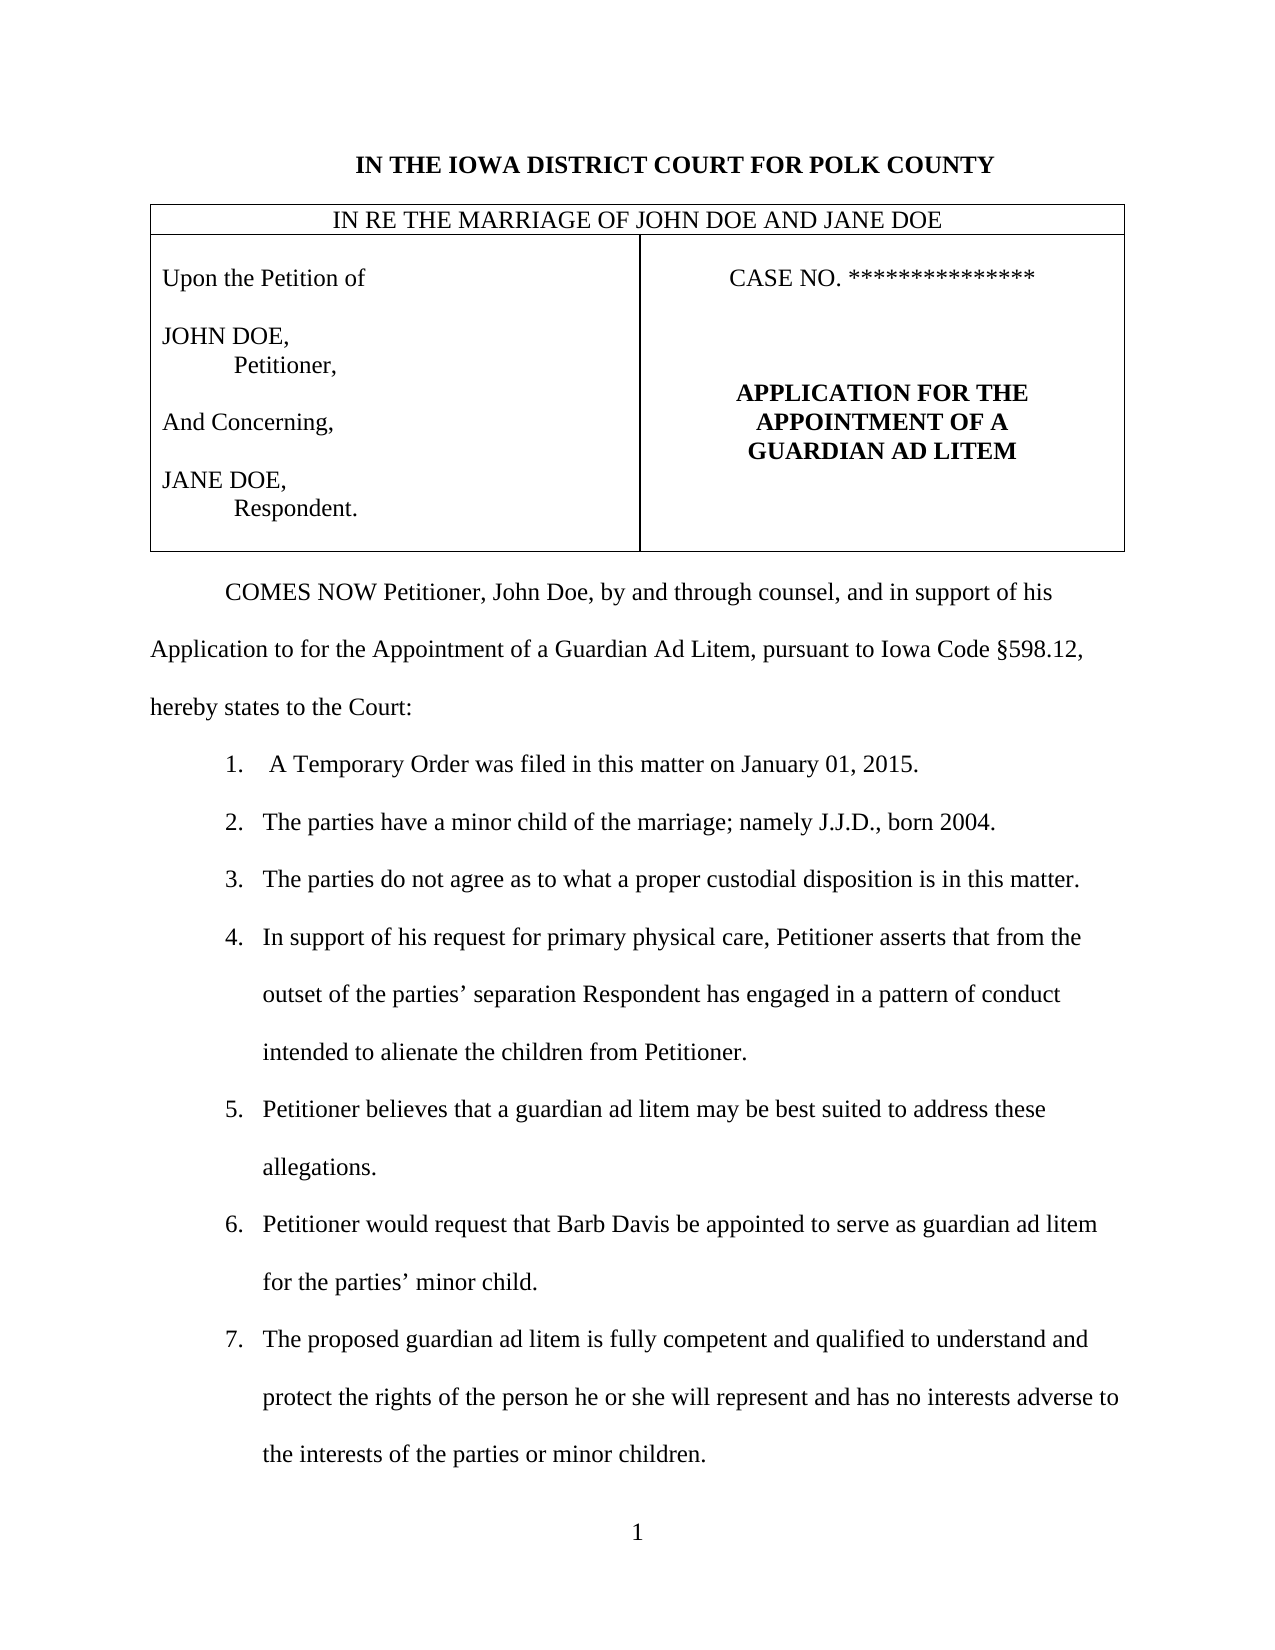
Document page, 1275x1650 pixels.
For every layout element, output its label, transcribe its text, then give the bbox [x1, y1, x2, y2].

table_header IN RE THE MARRIAGE OF JOHN DOE AND JANE DOE [151, 205, 1124, 234]
text IN THE IOWA DISTRICT COURT FOR POLK COUNTY [150, 150, 1125, 179]
table_cell CASE NO. *************** APPLICATION FOR THE APPOINTMENT OF A GUARDIAN AD LITEM [641, 235, 1124, 551]
list In support of his request for primary physical care, Petitioner asserts that from the outset of the parties’ separation Respondent has engaged in a pattern of conduct intended to alienate the children from Petitioner. [225, 922, 1125, 1066]
list A Temporary Order was filed in this matter on January 01, 2015. [225, 749, 1125, 778]
text COMES NOW Petitioner, John Doe, by and through counsel, and in support of his Application to for the Appointment of a Guardian Ad Litem, pursuant to Iowa Code §598.12, hereby states to the Court: [150, 577, 1125, 721]
list Petitioner would request that Barb Davis be appointed to serve as guardian ad litem for the parties’ minor child. [225, 1209, 1125, 1296]
list The parties do not agree as to what a proper custodial disposition is in this matter. [225, 864, 1125, 893]
table_cell Upon the Petition of JOHN DOE, Petitioner, And Concerning, JANE DOE, Respondent. [151, 235, 639, 551]
list The parties have a minor child of the marriage; namely J.J.D., born 2004. [225, 807, 1125, 836]
list Petitioner believes that a guardian ad litem may be best suited to address these allegations. [225, 1094, 1125, 1181]
list The proposed guardian ad litem is fully competent and qualified to understand and protect the rights of the person he or she will represent and has no interests adverse to the interests of the parties or minor children. [225, 1324, 1125, 1468]
